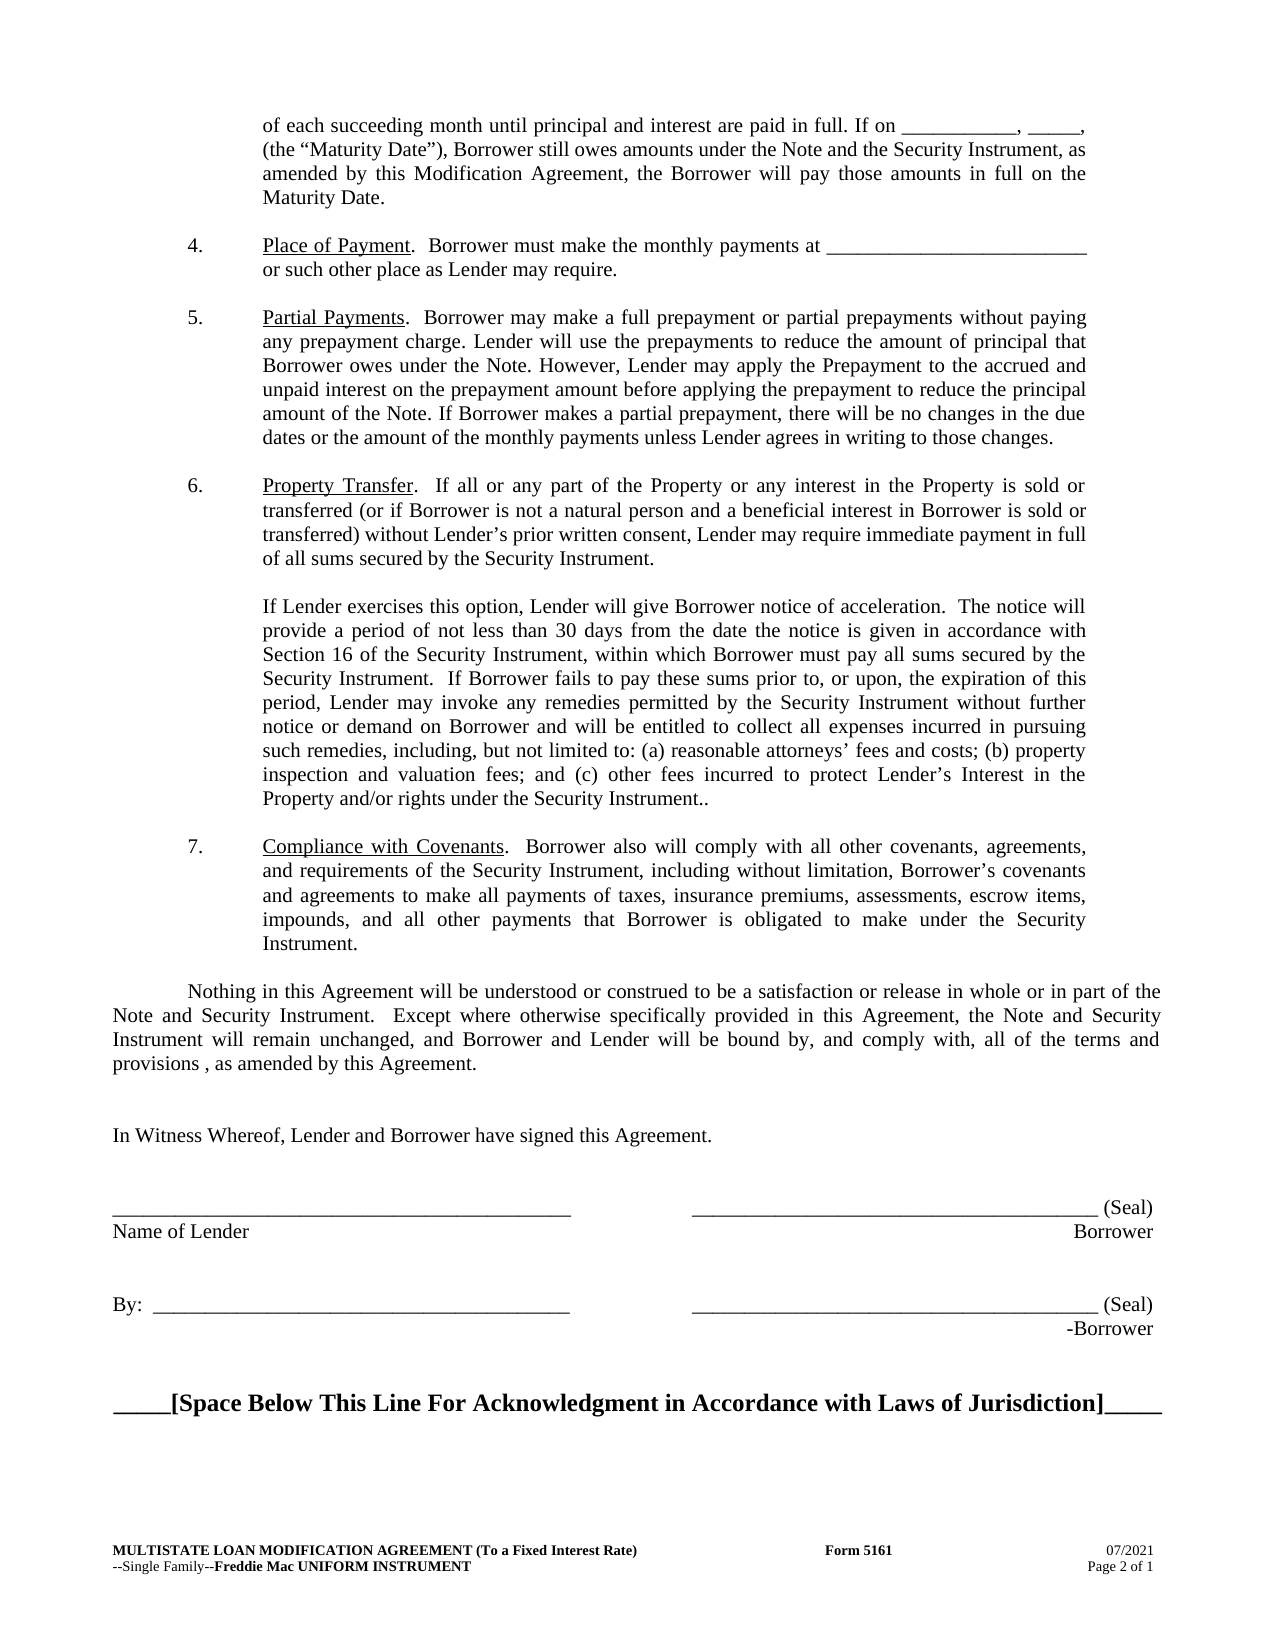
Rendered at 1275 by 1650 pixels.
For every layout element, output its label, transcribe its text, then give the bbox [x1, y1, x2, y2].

text If Lender exercises this option, Lender will give Borrower notice of acceleration. The notice will provide a period of not less than 30 days from the date the notice is given in accordance with Section 16 of the Security Instrument, within which Borrower must pay all sums secured by the Security Instrument. If Borrower fails to pay these sums prior to, or upon, the expiration of this period, Lender may invoke any remedies permitted by the Security Instrument without further notice or demand on Borrower and will be entitled to collect all expenses incurred in pursuing such remedies, including, but not limited to: (a) reasonable attorneys’ fees and costs; (b) property inspection and valuation fees; and (c) other fees incurred to protect Lender’s Interest in the Property and/or rights under the Security Instrument.. [262, 594, 1087, 810]
text 6. Property Transfer. If all or any part of the Property or any interest in the Property is sold or transferred (or if Borrower is not a natural person and a beneficial interest in Borrower is sold or transferred) without Lender’s prior written consent, Lender may require immediate payment in full of all sums secured by the Security Instrument. [187, 473, 1087, 570]
text ____________________________________________ _______________________________________ (Seal) [112, 1195, 1162, 1219]
text Name of Lender Borrower [112, 1219, 1162, 1243]
text Nothing in this Agreement will be understood or construed to be a satisfaction or release in whole or in part of the Note and Security Instrument. Except where otherwise specifically provided in this Agreement, the Note and Security Instrument will remain unchanged, and Borrower and Lender will be bound by, and comply with, all of the terms and provisions , as amended by this Agreement. [112, 979, 1162, 1075]
text 5. Partial Payments. Borrower may make a full prepayment or partial prepayments without paying any prepayment charge. Lender will use the prepayments to reduce the amount of principal that Borrower owes under the Note. However, Lender may apply the Prepayment to the accrued and unpaid interest on the prepayment amount before applying the prepayment to reduce the principal amount of the Note. If Borrower makes a partial prepayment, there will be no changes in the due dates or the amount of the monthly payments unless Lender agrees in writing to those changes. [187, 305, 1087, 449]
text 7. Compliance with Covenants. Borrower also will comply with all other covenants, agreements, and requirements of the Security Instrument, including without limitation, Borrower’s covenants and agreements to make all payments of taxes, insurance premiums, assessments, escrow items, impounds, and all other payments that Borrower is obligated to make under the Security Instrument. [187, 834, 1087, 955]
text In Witness Whereof, Lender and Borrower have signed this Agreement. [112, 1123, 1162, 1147]
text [262, 112, 1087, 209]
text _____[Space Below This Line For Acknowledgment in Accordance with Laws of Jurisdiction]_____ [112, 1388, 1162, 1417]
text By: ________________________________________ _______________________________________ (Seal) [112, 1292, 1162, 1316]
text 4. Place of Payment. Borrower must make the monthly payments at _________________________ or such other place as Lender may require. [187, 233, 1087, 281]
text -Borrower [112, 1316, 1162, 1340]
